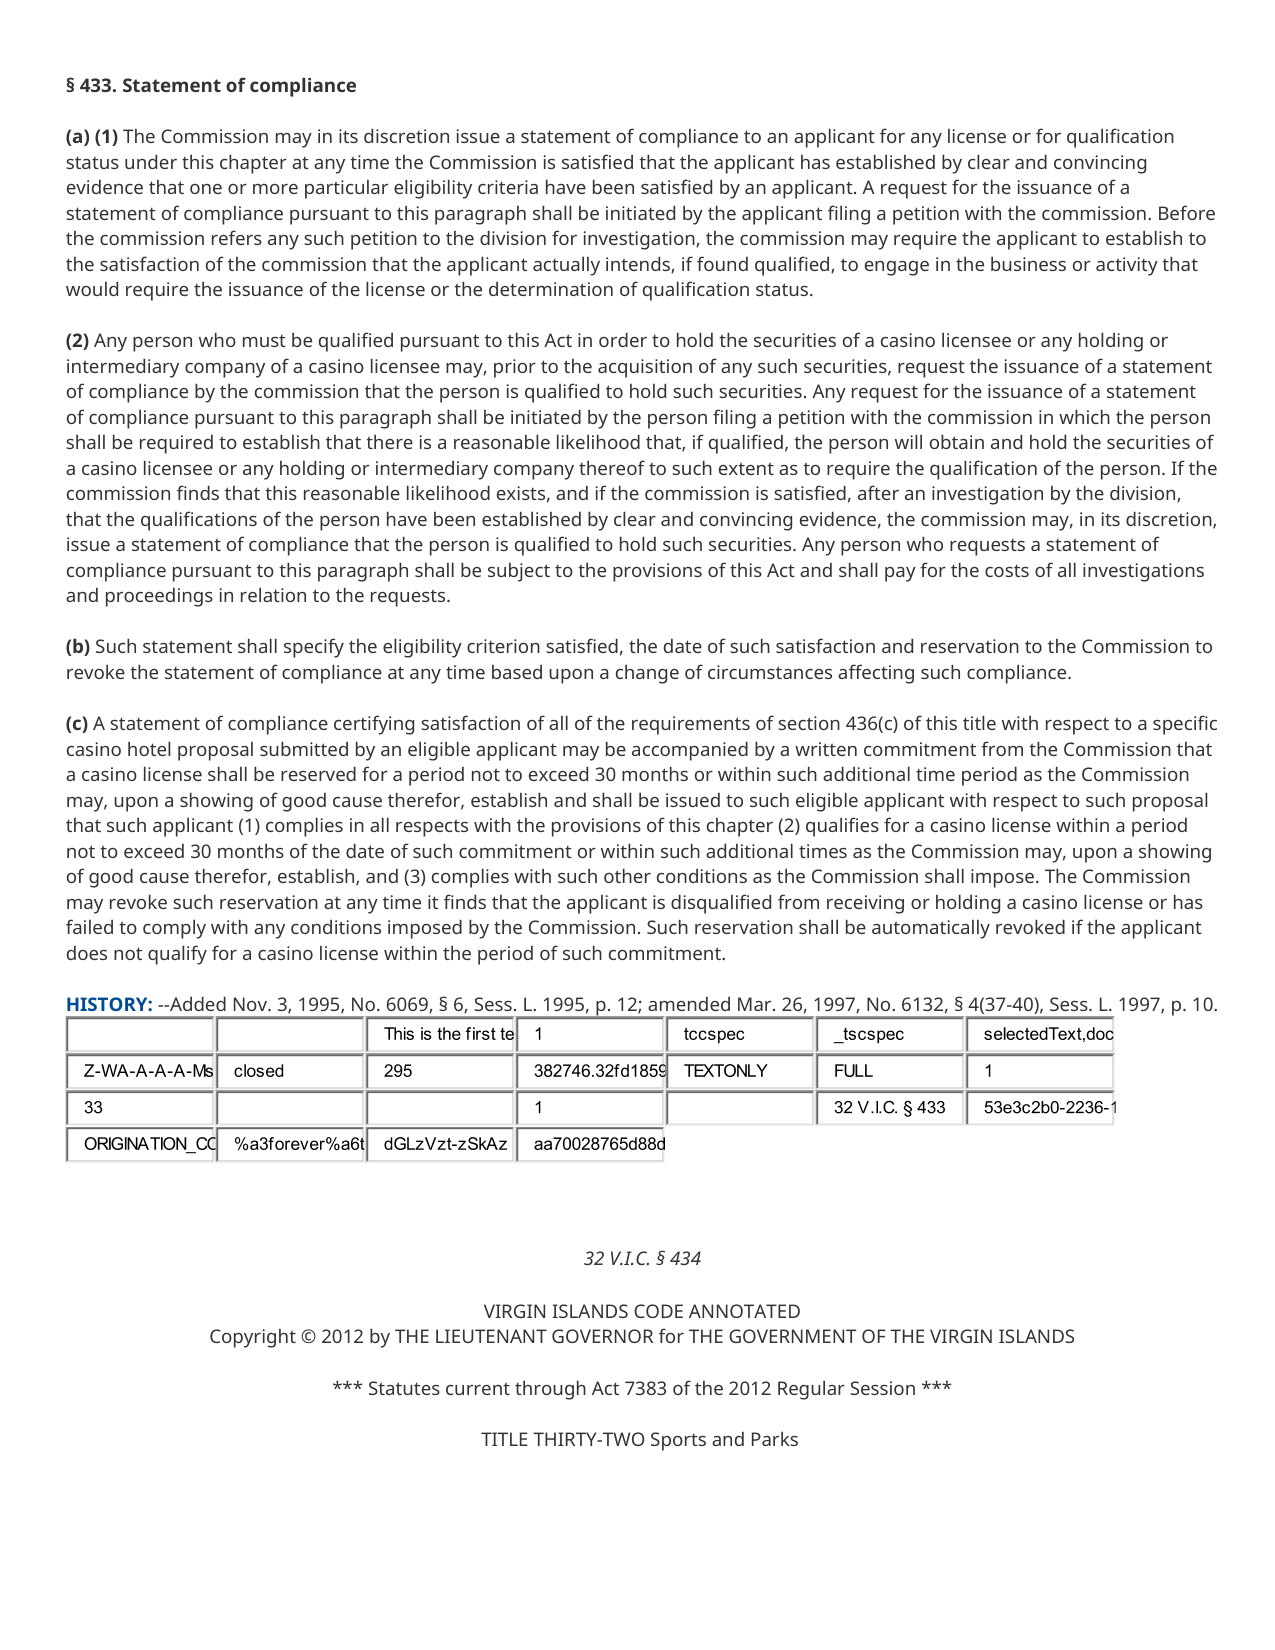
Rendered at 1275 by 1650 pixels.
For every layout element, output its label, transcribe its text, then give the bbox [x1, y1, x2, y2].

picture [65, 1016, 1116, 1164]
text § 433. Statement of compliance (a) (1) The Commission may in its discretion issue a statement of compliance to an applicant for any license or for qualification status under this chapter at any time the Commission is satisfied that the applicant has established by clear and convincing evidence that one or more particular eligibility criteria have been satisfied by an applicant. A request for the issuance of a statement of compliance pursuant to this paragraph shall be initiated by the applicant filing a petition with the commission. Before the commission refers any such petition to the division for investigation, the commission may require the applicant to establish to the satisfaction of the commission that the applicant actually intends, if found qualified, to engage in the business or activity that would require the issuance of the license or the determination of qualification status. (2) Any person who must be qualified pursuant to this Act in order to hold the securities of a casino licensee or any holding or intermediary company of a casino licensee may, prior to the acquisition of any such securities, request the issuance of a statement of compliance by the commission that the person is qualified to hold such securities. Any request for the issuance of a statement of compliance pursuant to this paragraph shall be initiated by the person filing a petition with the commission in which the person shall be required to establish that there is a reasonable likelihood that, if qualified, the person will obtain and hold the securities of a casino licensee or any holding or intermediary company thereof to such extent as to require the qualification of the person. If the commission finds that this reasonable likelihood exists, and if the commission is satisfied, after an investigation by the division, that the qualifications of the person have been established by clear and convincing evidence, the commission may, in its discretion, issue a statement of compliance that the person is qualified to hold such securities. Any person who requests a statement of compliance pursuant to this paragraph shall be subject to the provisions of this Act and shall pay for the costs of all investigations and proceedings in relation to the requests. (b) Such statement shall specify the eligibility criterion satisfied, the date of such satisfaction and reservation to the Commission to revoke the statement of compliance at any time based upon a change of circumstances affecting such compliance. (c) A statement of compliance certifying satisfaction of all of the requirements of section 436(c) of this title with respect to a specific casino hotel proposal submitted by an eligible applicant may be accompanied by a written commitment from the Commission that a casino license shall be reserved for a period not to exceed 30 months or within such additional time period as the Commission may, upon a showing of good cause therefor, establish and shall be issued to such eligible applicant with respect to such proposal that such applicant (1) complies in all respects with the provisions of this chapter (2) qualifies for a casino license within a period not to exceed 30 months of the date of such commitment or within such additional times as the Commission may, upon a showing of good cause therefor, establish, and (3) complies with such other conditions as the Commission shall impose. The Commission may revoke such reservation at any time it finds that the applicant is disqualified from receiving or holding a casino license or has failed to comply with any conditions imposed by the Commission. Such reservation shall be automatically revoked if the applicant does not qualify for a casino license within the period of such commitment. HISTORY: --Added Nov. 3, 1995, No. 6069, § 6, Sess. L. 1995, p. 12; amended Mar. 26, 1997, No. 6132, § 4(37-40), Sess. L. 1997, p. 10. [66, 47, 1219, 1017]
text *** Statutes current through Act 7383 of the 2012 Regular Session *** [66, 1349, 1219, 1400]
text 32 V.I.C. § 434 [66, 1245, 1219, 1270]
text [66, 1400, 1219, 1451]
text VIRGIN ISLANDS CODE ANNOTATED Copyright © 2012 by THE LIEUTENANT GOVERNOR for THE GOVERNMENT OF THE VIRGIN ISLANDS [66, 1298, 1219, 1349]
